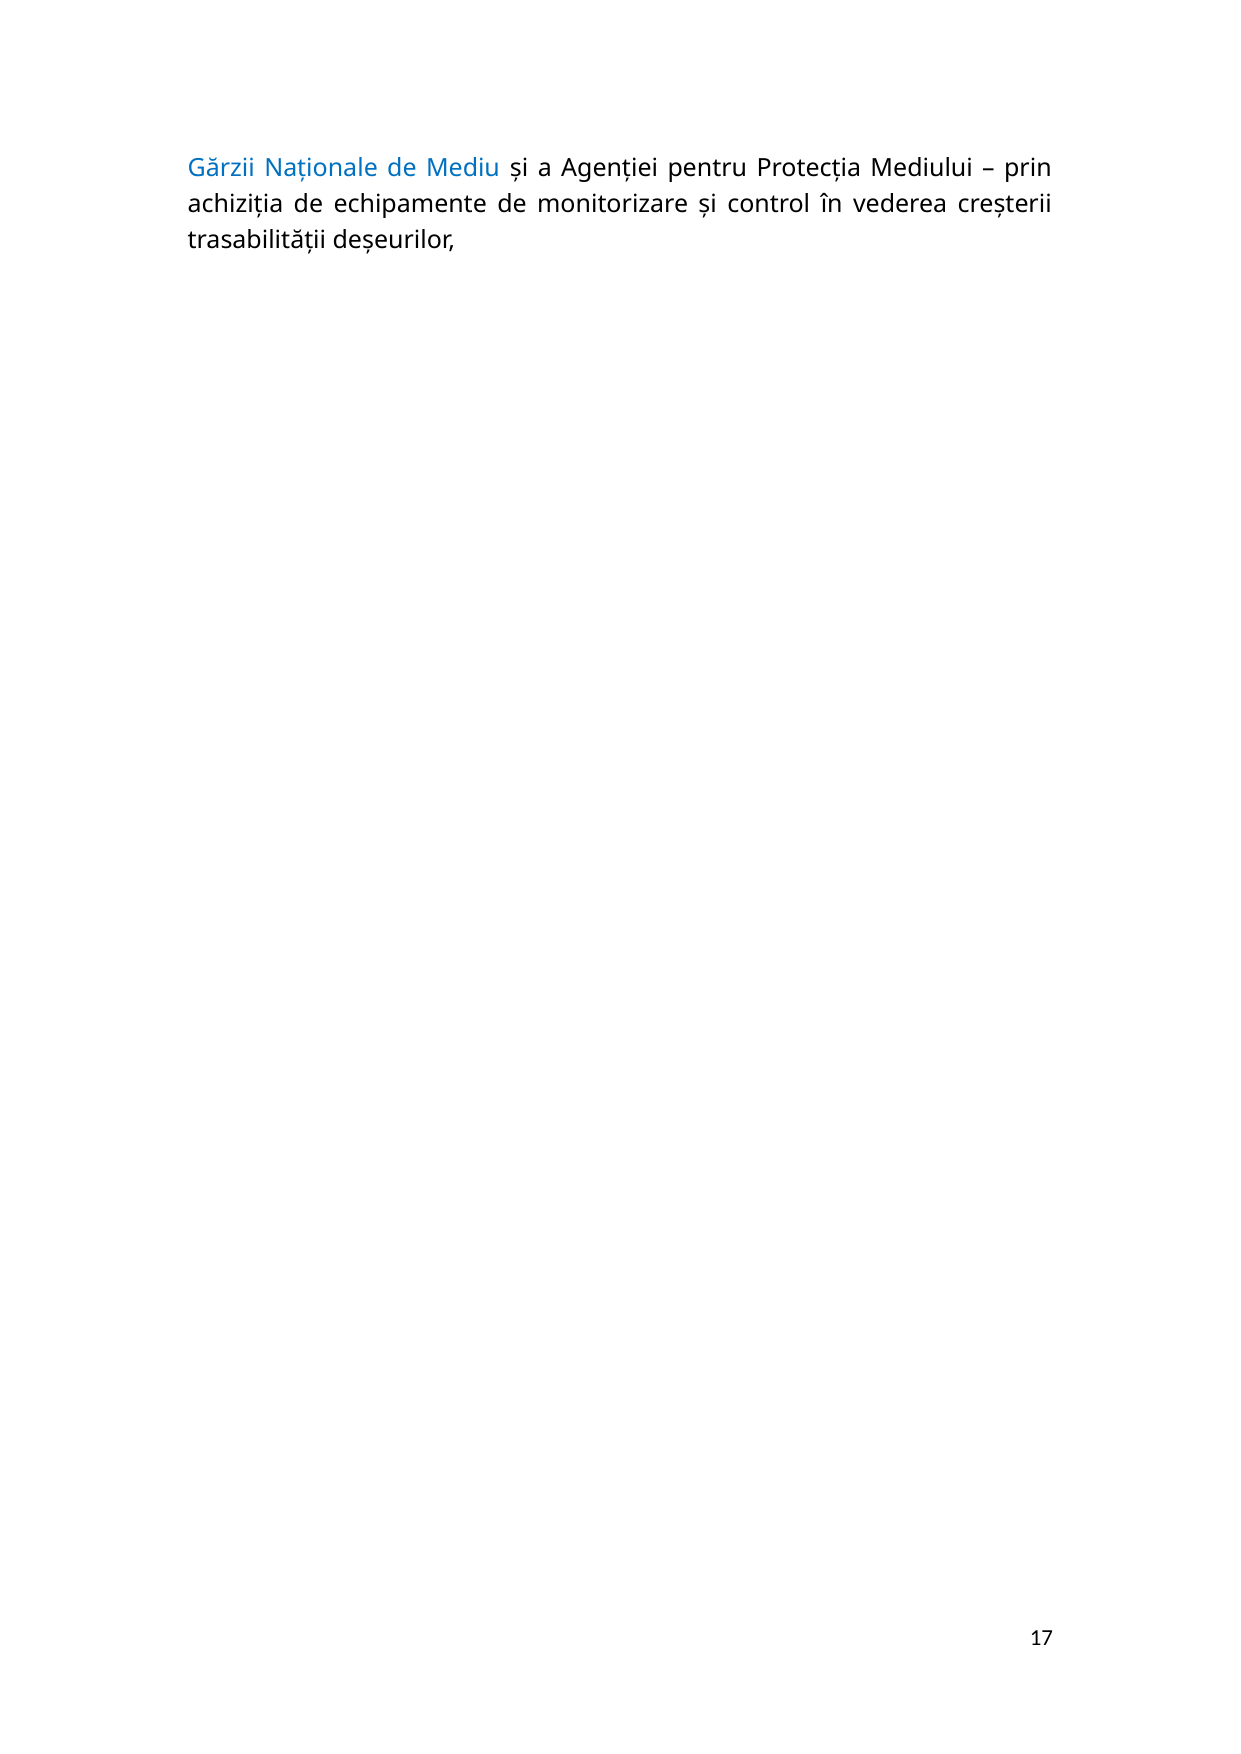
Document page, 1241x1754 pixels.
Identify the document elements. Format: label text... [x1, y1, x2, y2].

text Gărzii Naționale de Mediu și a Agenției pentru Protecția Mediului – prin achiziția de echipamente de monitorizare și control în vederea creșterii trasabilității deșeurilor, [187, 150, 1053, 256]
